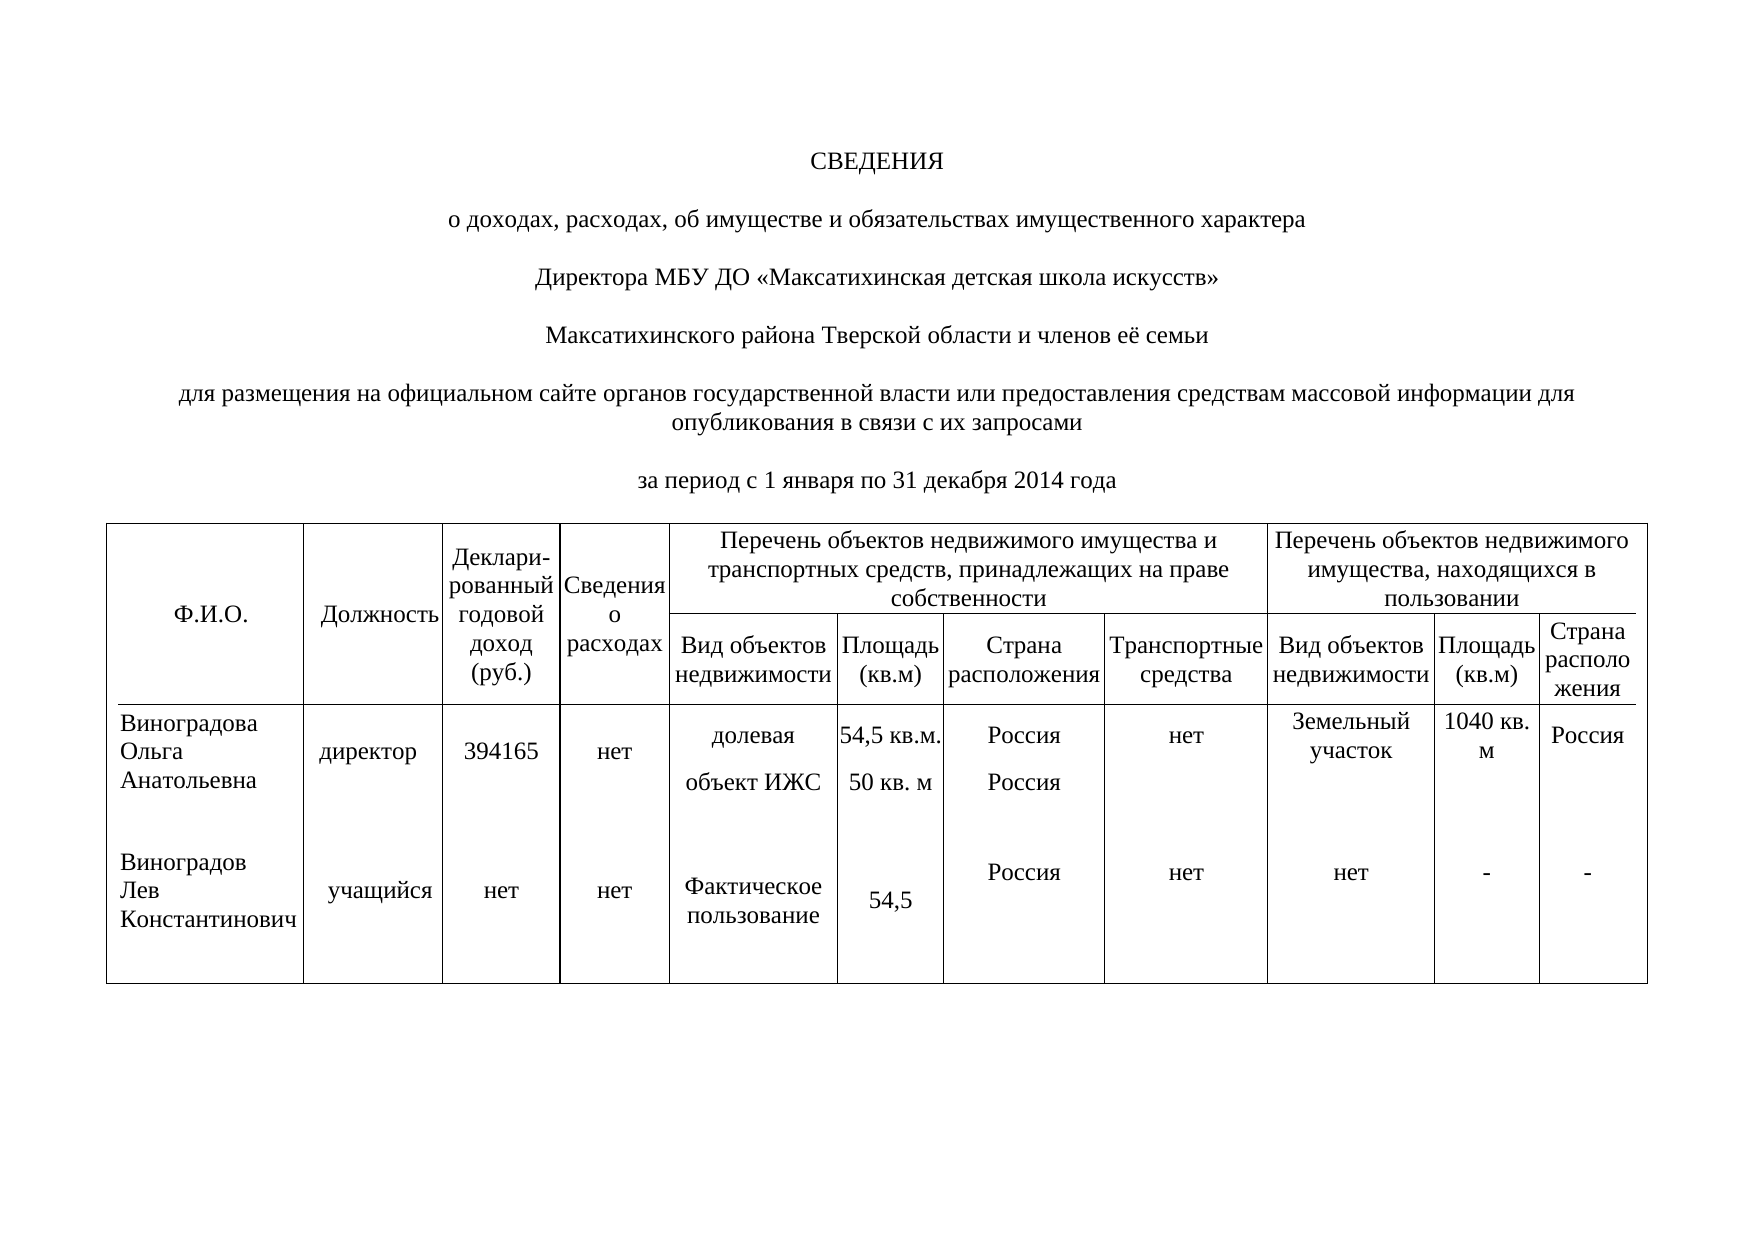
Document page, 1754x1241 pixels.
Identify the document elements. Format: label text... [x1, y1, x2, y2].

table_header [944, 614, 1104, 704]
table_header [561, 524, 669, 704]
table_header [304, 524, 442, 704]
text за период с 1 января по 31 декабря 2014 года [118, 465, 1636, 493]
table_header [443, 524, 559, 704]
table_header [1268, 524, 1647, 983]
table_header [670, 524, 1267, 613]
table_header [304, 705, 442, 983]
table_header [443, 705, 559, 983]
text Директора МБУ ДО «Максатихинская детская школа искусств» [118, 262, 1636, 291]
text Максатихинского района Тверской области и членов её семьи [118, 320, 1636, 349]
text о доходах, расходах, об имуществе и обязательствах имущественного характера [118, 204, 1636, 233]
table_header [838, 614, 943, 704]
table_header [670, 705, 837, 983]
table_header [944, 705, 1104, 983]
text СВЕДЕНИЯ [118, 146, 1636, 175]
table_header [670, 614, 837, 704]
table_header [561, 705, 669, 983]
table_header [1105, 705, 1267, 983]
text для размещения на официальном сайте органов государственной власти или предоставления средствам массовой информации для опубликования в связи с их запросами [118, 378, 1636, 436]
table_header [1105, 614, 1267, 704]
table_header [838, 705, 943, 983]
table_header [107, 524, 303, 983]
